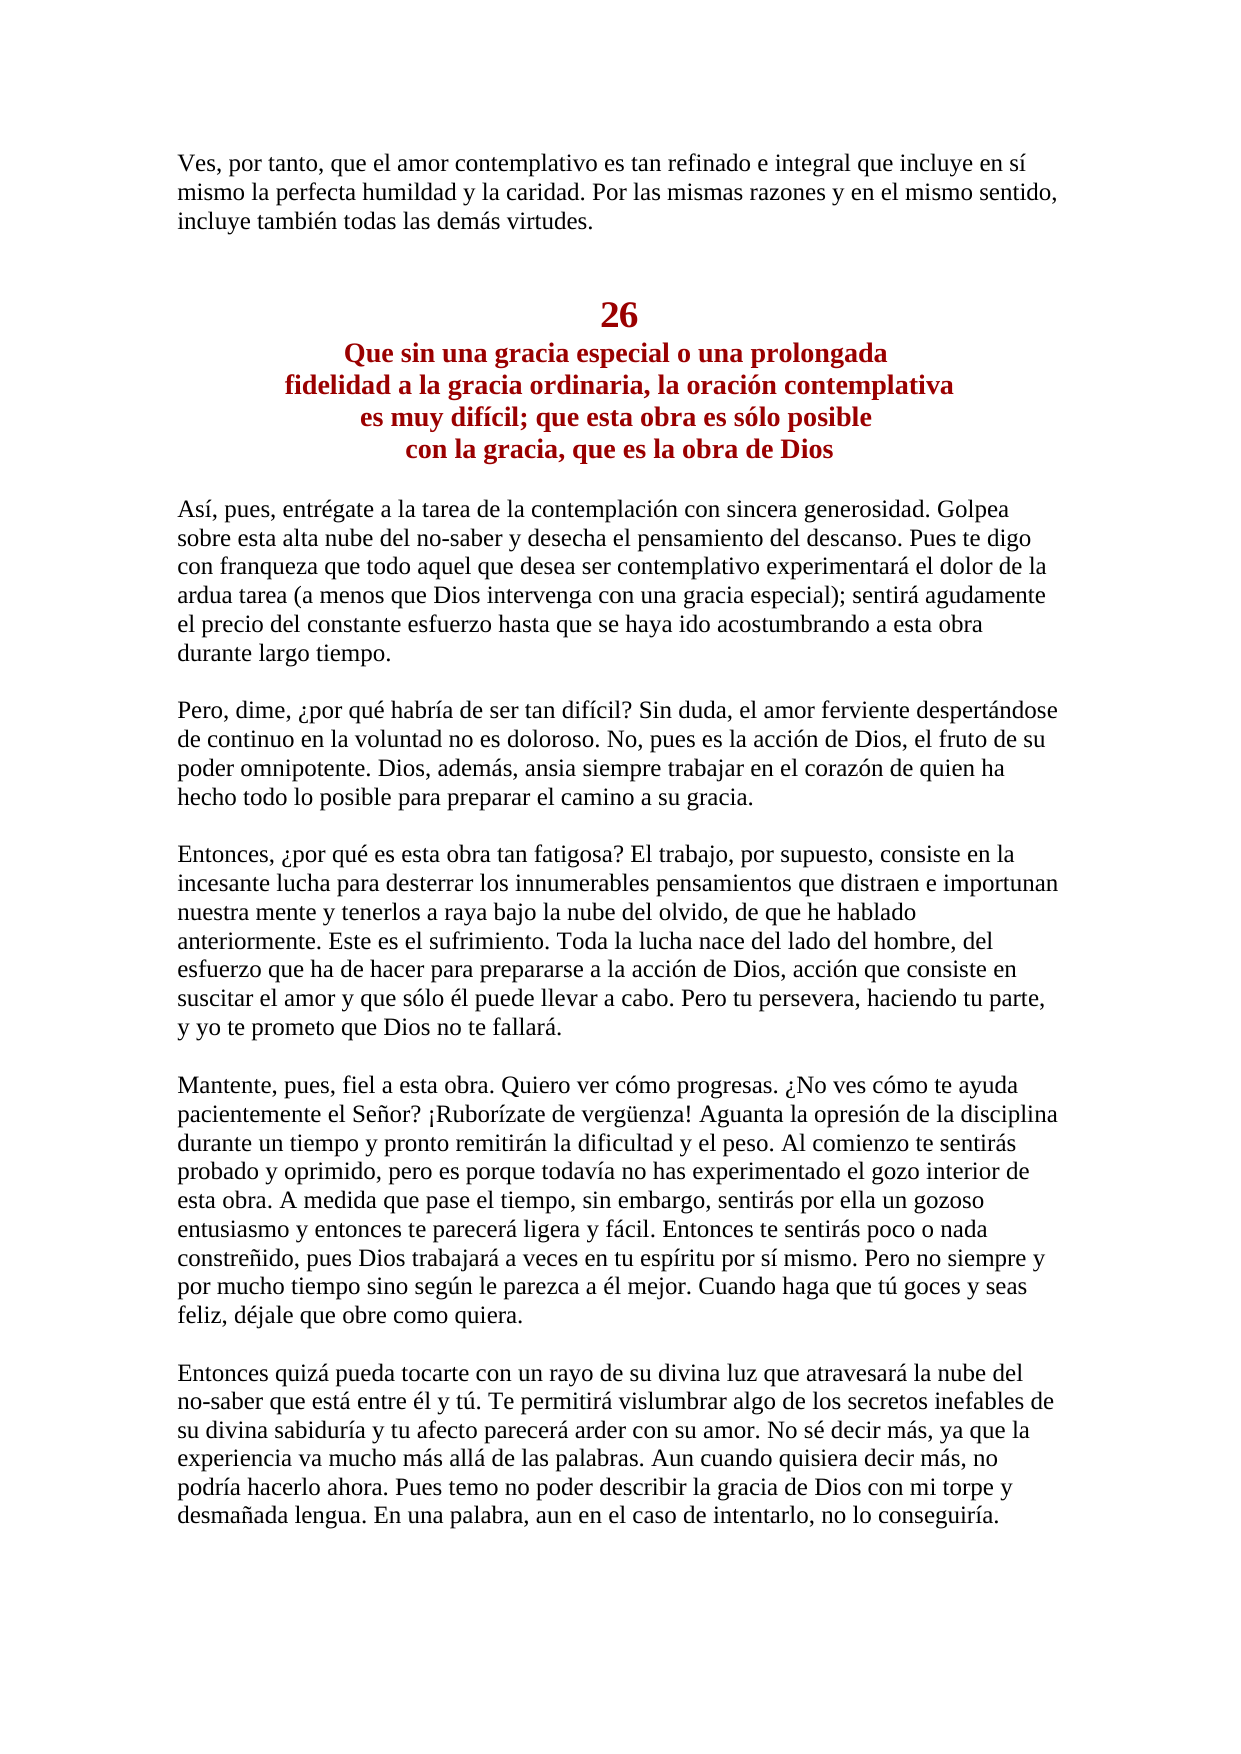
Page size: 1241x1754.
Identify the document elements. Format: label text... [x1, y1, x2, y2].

text Así, pues, entrégate a la tarea de la contemplación con sincera generosidad. Golpea sobre esta alta nube del no-saber y desecha el pensamiento del descanso. Pues te digo con franqueza que todo aquel que desea ser contemplativo experimentará el dolor de la ardua tarea (a menos que Dios intervenga con una gracia especial); sentirá agudamente el precio del constante esfuerzo hasta que se haya ido acostumbrando a esta obra durante largo tiempo. [177, 494, 1047, 667]
text Que sin una gracia especial o una prolongada fidelidad a la gracia ordinaria, la oración contemplativa [177, 336, 1062, 401]
text Entonces quizá pueda tocarte con un rayo de su divina luz que atravesará la nube del no-saber que está entre él y tú. Te permitirá vislumbrar algo de los secretos inefables de su divina sabiduría y tu afecto parecerá arder con su amor. No sé decir más, ya que la experiencia va mucho más allá de las palabras. Aun cuando quisiera decir más, no podría hacerlo ahora. Pues temo no poder describir la gracia de Dios con mi torpe y desmañada lengua. En una palabra, aun en el caso de intentarlo, no lo conseguiría. [177, 1358, 1062, 1529]
text Mantente, pues, fiel a esta obra. Quiero ver cómo progresas. ¿No ves cómo te ayuda pacientemente el Señor? ¡Ruborízate de vergüenza! Aguanta la opresión de la disciplina durante un tiempo y pronto remitirán la dificultad y el peso. Al comienzo te sentirás probado y oprimido, pero es porque todavía no has experimentado el gozo interior de esta obra. A medida que pase el tiempo, sin embargo, sentirás por ella un gozoso entusiasmo y entonces te parecerá ligera y fácil. Entonces te sentirás poco o nada constreñido, pues Dios trabajará a veces en tu espíritu por sí mismo. Pero no siempre y por mucho tiempo sino según le parezca a él mejor. Cuando haga que tú goces y seas feliz, déjale que obre como quiera. [177, 1071, 1062, 1329]
text es muy difícil; que esta obra es sólo posible con la gracia, que es la obra de Dios [177, 401, 1062, 465]
text Ves, por tanto, que el amor contemplativo es tan refinado e integral que incluye en sí mismo la perfecta humildad y la caridad. Por las mismas razones y en el mismo sentido, incluye también todas las demás virtudes. [177, 149, 1062, 235]
text Entonces, ¿por qué es esta obra tan fatigosa? El trabajo, por supuesto, consiste en la incesante lucha para desterrar los innumerables pensamientos que distraen e importunan nuestra mente y tenerlos a raya bajo la nube del olvido, de que he hablado anteriormente. Este es el sufrimiento. Toda la lucha nace del lado del hombre, del esfuerzo que ha de hacer para prepararse a la acción de Dios, acción que consiste en suscitar el amor y que sólo él puede llevar a cabo. Pero tu persevera, haciendo tu parte, y yo te prometo que Dios no te fallará. [177, 840, 1062, 1041]
text Pero, dime, ¿por qué habría de ser tan difícil? Sin duda, el amor ferviente despertándose de continuo en la voluntad no es doloroso. No, pues es la acción de Dios, el fruto de su poder omnipotente. Dios, además, ansia siempre trabajar en el corazón de quien ha hecho todo lo posible para preparar el camino a su gracia. [177, 696, 1062, 811]
text 26 [177, 293, 1062, 336]
